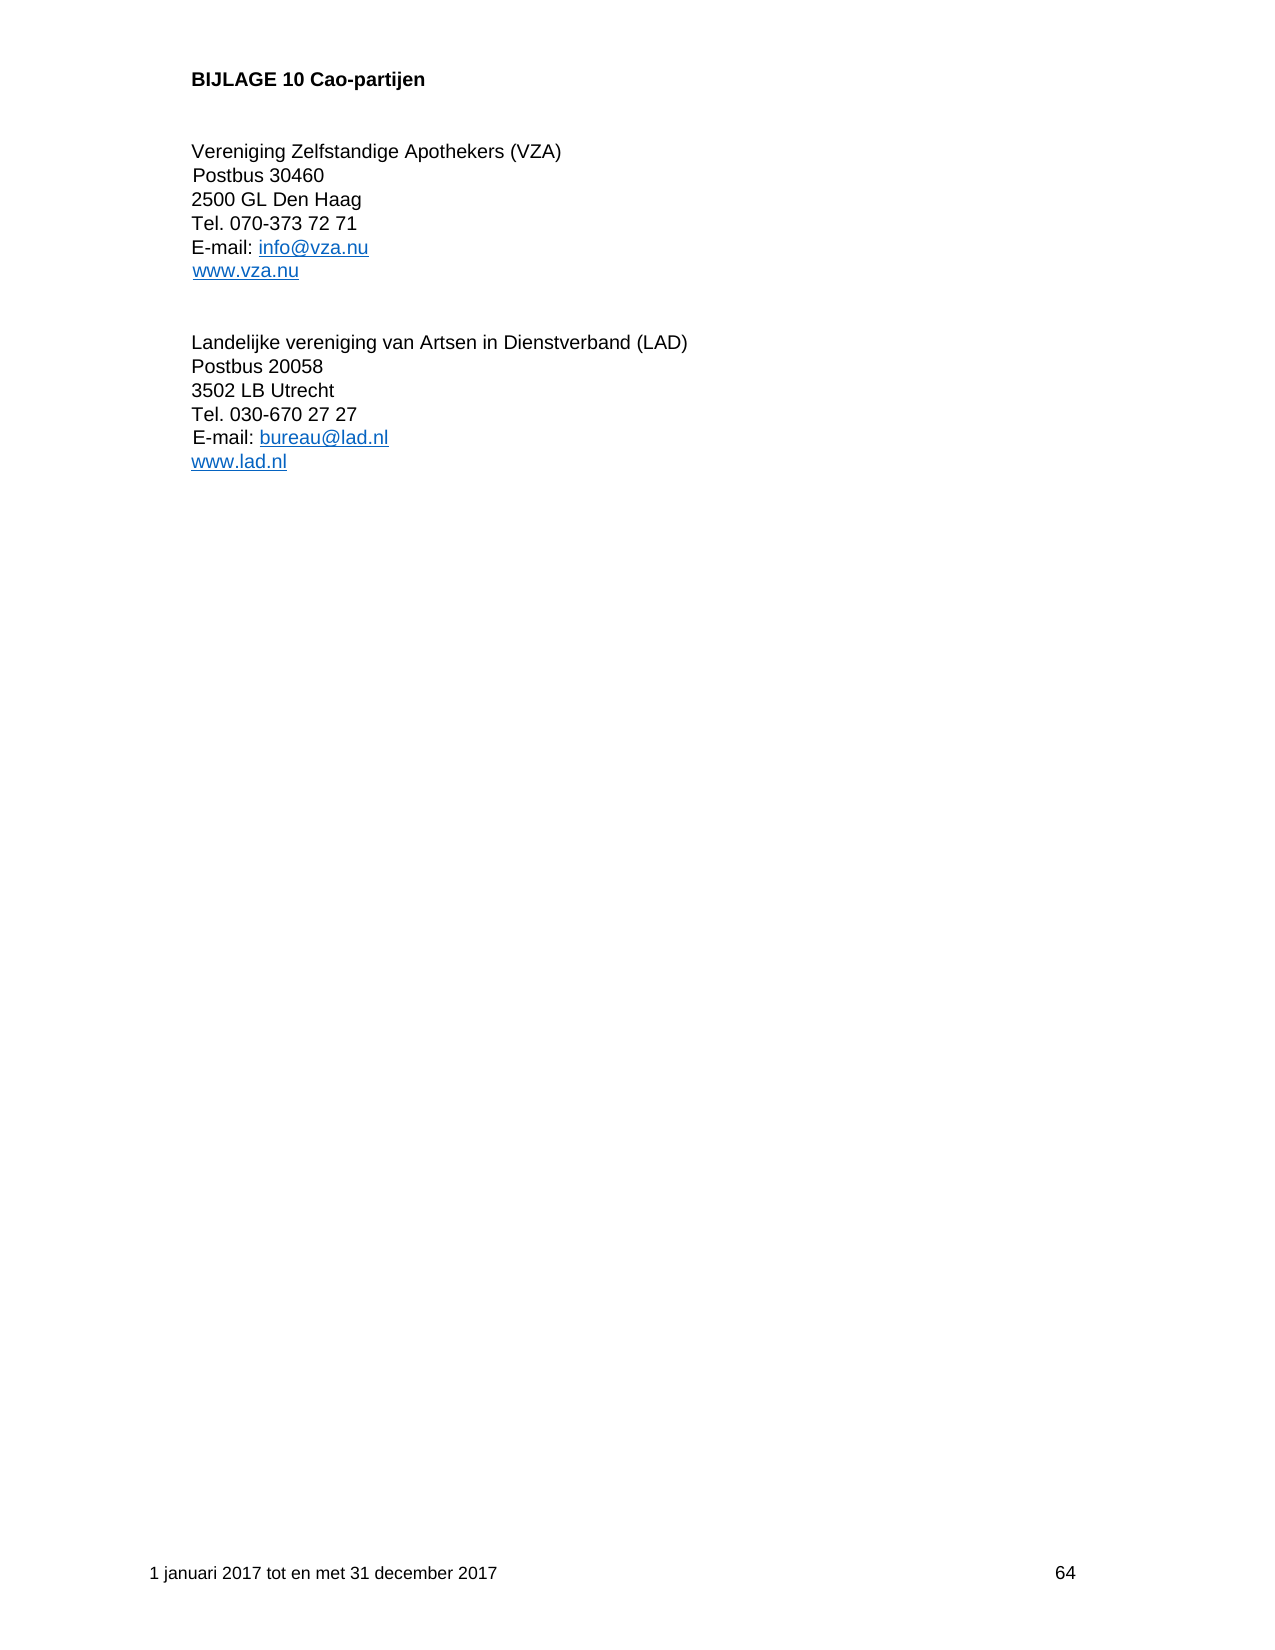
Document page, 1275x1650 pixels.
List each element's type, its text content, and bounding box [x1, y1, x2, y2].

text Landelijke vereniging van Artsen in Dienstverband (LAD) [191, 331, 1081, 353]
text E-mail: info@vza.nu www.vza.nu [191, 236, 1081, 282]
text Tel. 070-373 72 71 [191, 212, 1081, 234]
text www.lad.nl [191, 450, 1081, 473]
text 3502 LB Utrecht [191, 378, 1081, 401]
text Tel. 030-670 27 27 E-mail: bureau@lad.nl [191, 402, 1081, 449]
text BIJLAGE 10 Cao-partijen [191, 68, 1081, 91]
text Vereniging Zelfstandige Apothekers (VZA) Postbus 30460 [191, 140, 1081, 186]
text 2500 GL Den Haag [191, 188, 1081, 210]
text Postbus 20058 [191, 354, 1081, 377]
